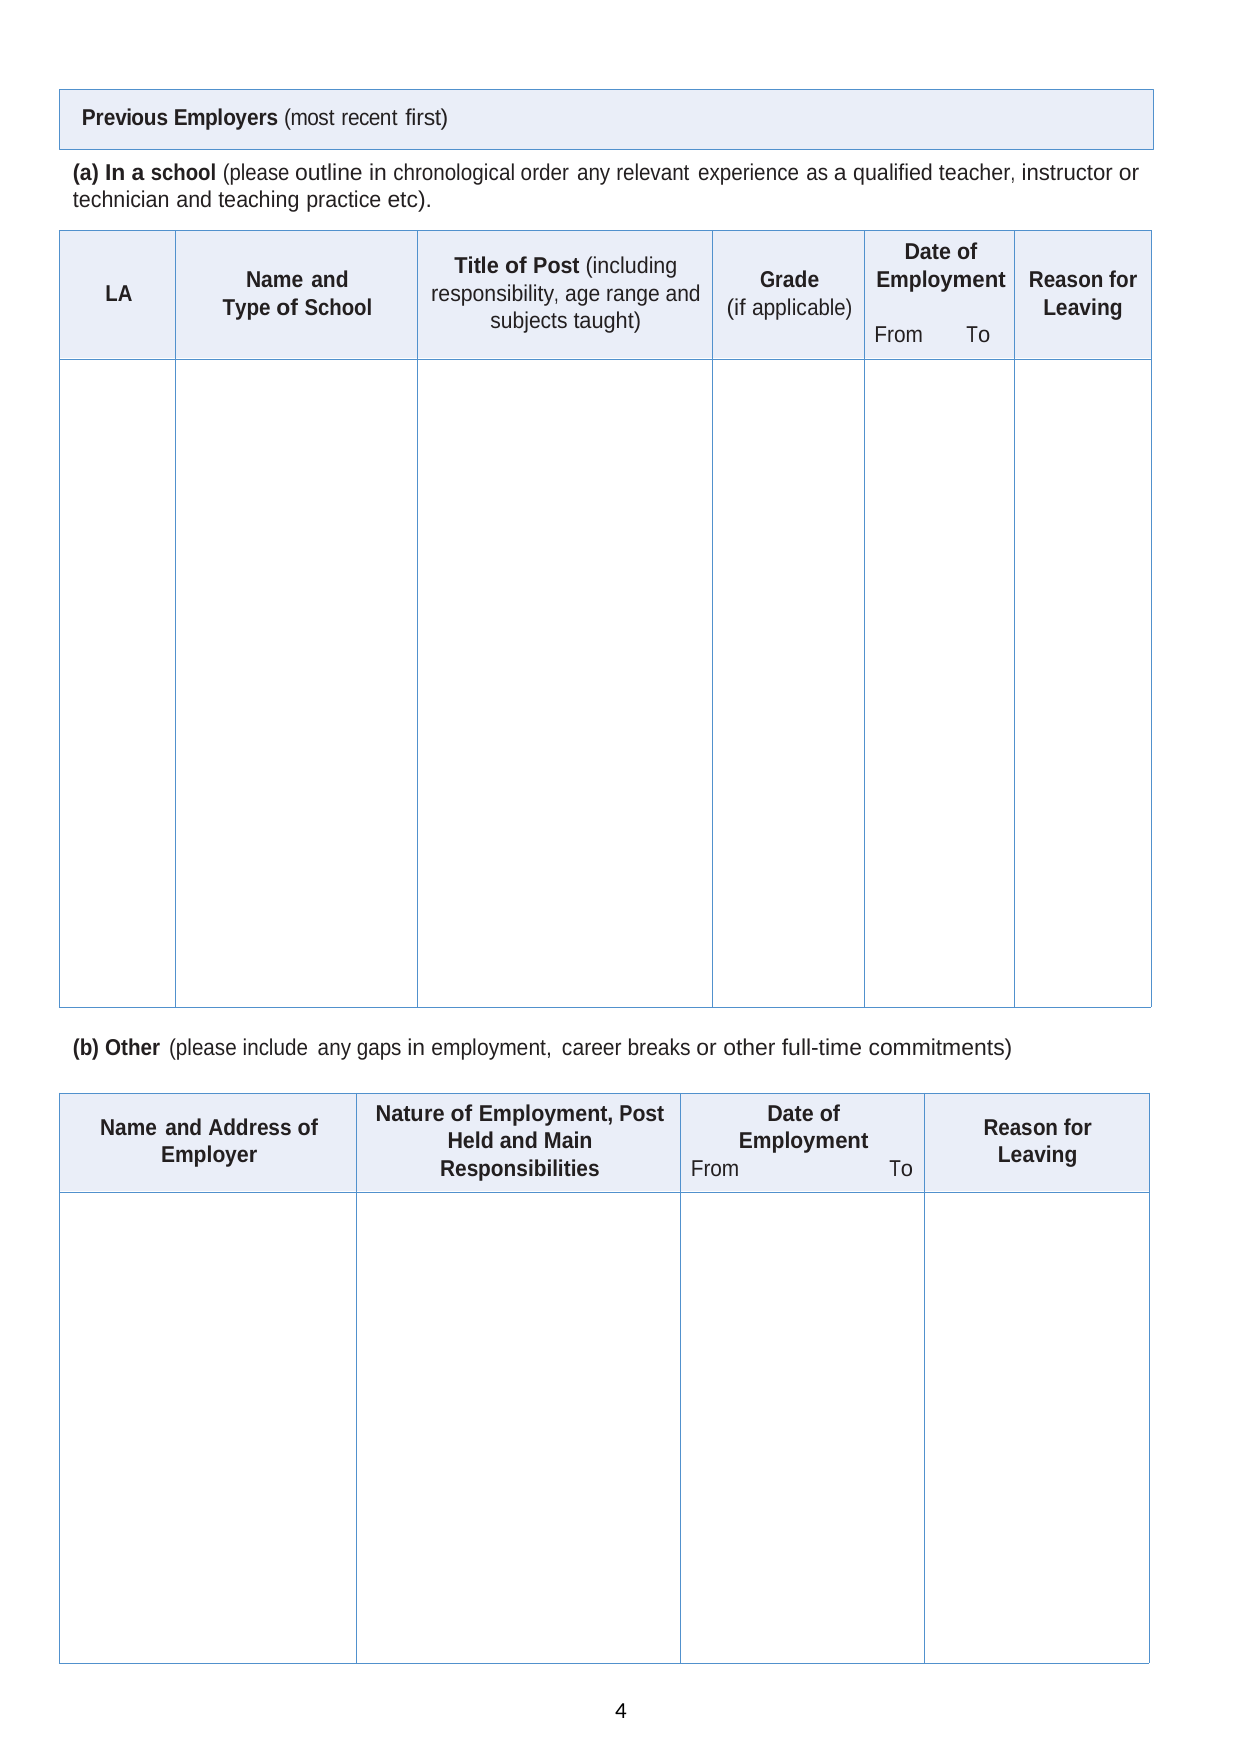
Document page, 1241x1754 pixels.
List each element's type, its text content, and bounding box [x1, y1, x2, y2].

table_cell [865, 360, 1014, 1007]
table_cell [60, 1193, 356, 1663]
table_cell [357, 1193, 680, 1663]
table_header Grade (if applicable) [713, 231, 864, 358]
table_cell [418, 360, 712, 1007]
text (a) In a school (please outline in chronological order any relevant experience as a qualified teacher, instructor or technician and teaching practice etc). [73, 159, 1141, 212]
table_cell [60, 360, 175, 1007]
table_header Date of Employment From To [681, 1094, 924, 1191]
table_cell [681, 1193, 924, 1663]
table_header Title of Post (including responsibility, age range and subjects taught) [418, 231, 712, 358]
table_header Nature of Employment, Post Held and Main Responsibilities [357, 1094, 680, 1191]
text Previous Employers (most recent first) [82, 103, 1165, 130]
text (b) Other (please include any gaps in employment, career breaks or other full-time commitments) [73, 1034, 1165, 1061]
table_header Name and Address of Employer [60, 1094, 356, 1191]
table_header Name and Type of School [176, 231, 417, 358]
table_cell [1015, 360, 1151, 1007]
table_cell [176, 360, 417, 1007]
table_header Reason for Leaving [925, 1094, 1149, 1191]
table_cell [925, 1193, 1149, 1663]
table_header LA [60, 231, 175, 358]
table_cell [713, 360, 864, 1007]
table_header Date of Employment From To [865, 231, 1014, 358]
table_header Reason for Leaving [1015, 231, 1151, 358]
